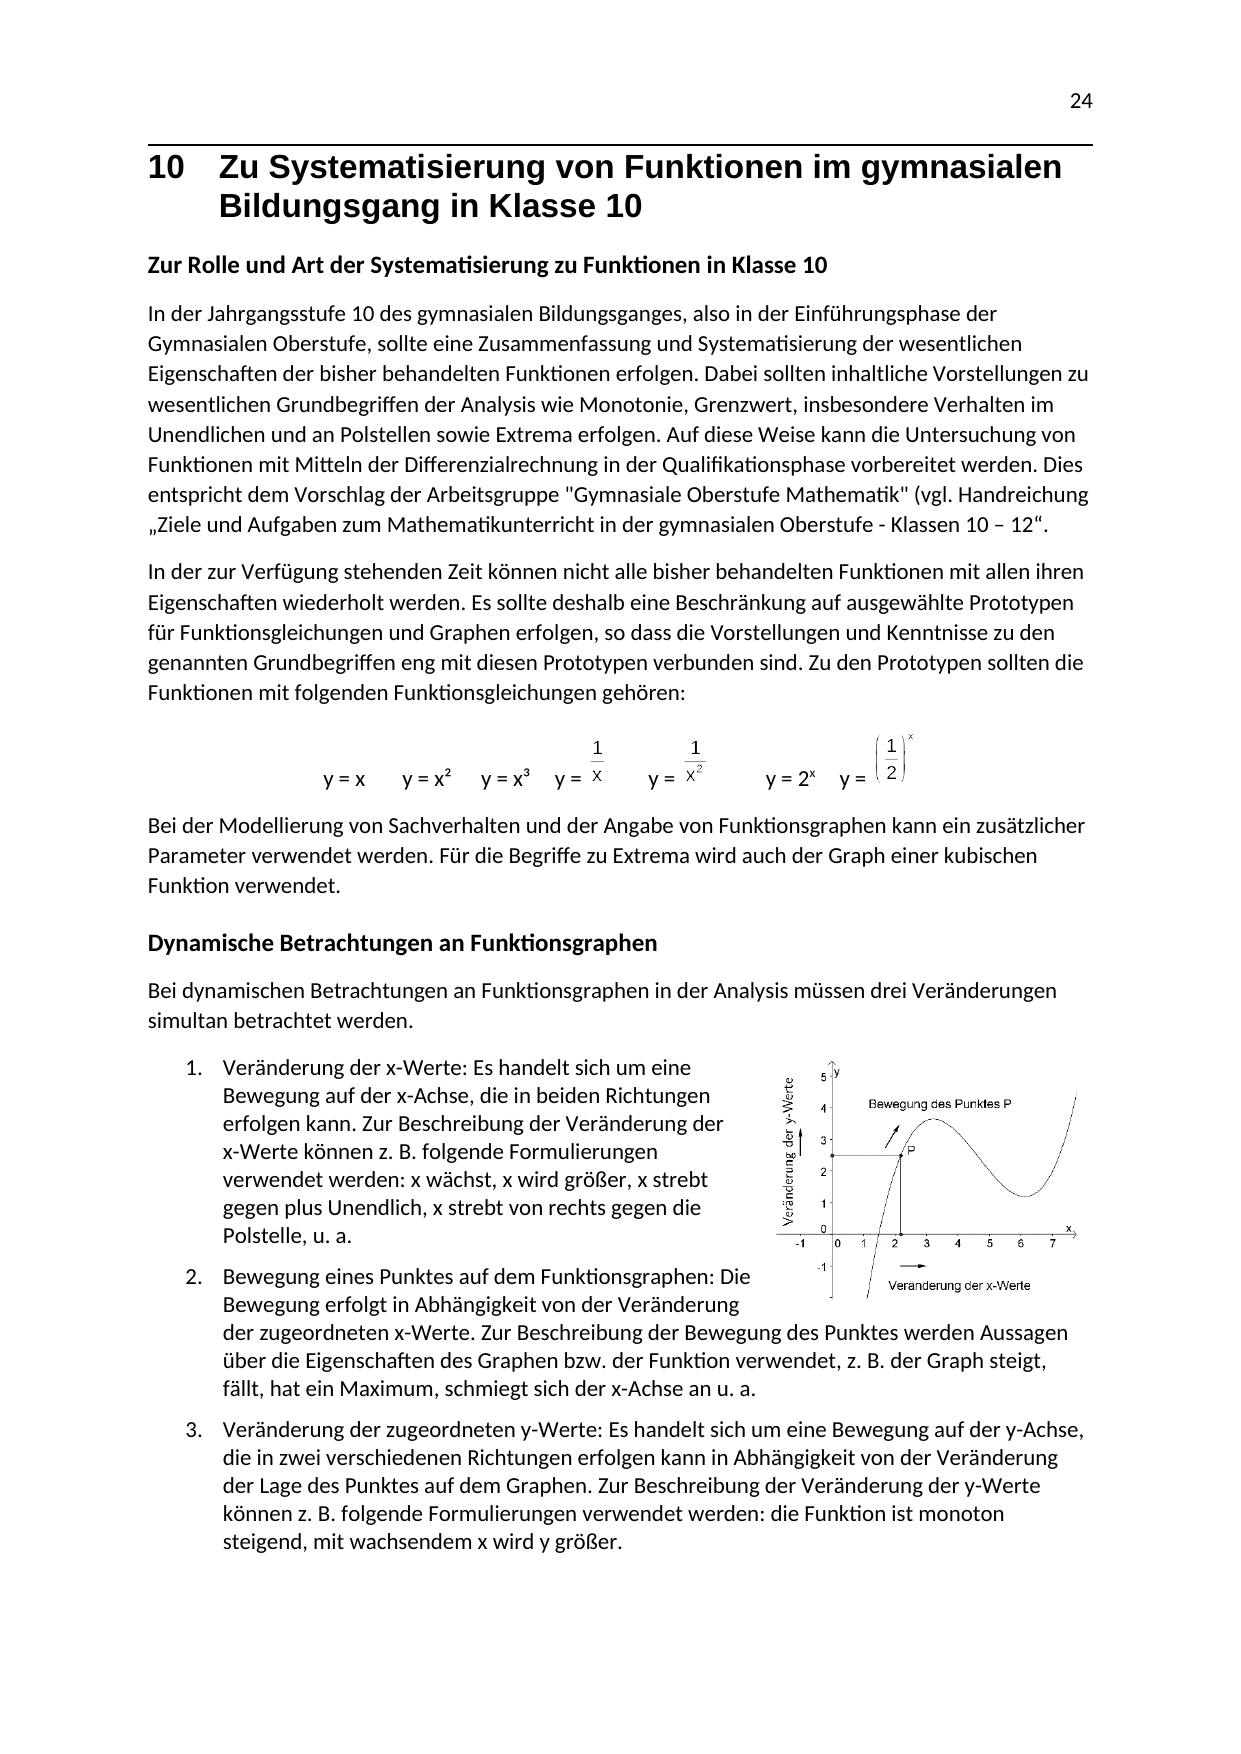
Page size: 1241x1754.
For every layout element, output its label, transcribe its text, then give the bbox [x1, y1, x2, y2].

text Zur Rolle und Art der Systematisierung zu Funktionen in Klasse 10 [148, 249, 1093, 280]
text In der Jahrgangsstufe 10 des gymnasialen Bildungsganges, also in der Einführungsphase der Gymnasialen Oberstufe, sollte eine Zusammenfassung und Systematisierung der wesentlichen Eigenschaften der bisher behandelten Funktionen erfolgen. Dabei sollten inhaltliche Vorstellungen zu wesentlichen Grundbegriffen der Analysis wie Monotonie, Grenzwert, insbesondere Verhalten im Unendlichen und an Polstellen sowie Extrema erfolgen. Auf diese Weise kann die Untersuchung von Funktionen mit Mitteln der Differenzialrechnung in der Qualifikationsphase vorbereitet werden. Dies entspricht dem Vorschlag der Arbeitsgruppe "Gymnasiale Oberstufe Mathematik" (vgl. Handreichung „Ziele und Aufgaben zum Mathematikunterricht in der gymnasialen Oberstufe - Klassen 10 – 12“. [148, 299, 1093, 538]
text Bei der Modellierung von Sachverhalten und der Angabe von Funktionsgraphen kann ein zusätzlicher Parameter verwendet werden. Für die Begriffe zu Extrema wird auch der Graph einer kubischen Funktion verwendet. [148, 811, 1093, 899]
text Bei dynamischen Betrachtungen an Funktionsgraphen in der Analysis müssen drei Veränderungen simultan betrachtet werden. [148, 976, 1093, 1034]
picture [776, 1060, 1077, 1299]
text y = x y = x² y = x³ y = y = y = 2x y = [148, 725, 1093, 792]
subtitle Zu Systematisierung von Funktionen im gymnasialen Bildungsgang in Klasse 10 [148, 148, 1093, 224]
list Veränderung der x-Werte: Es handelt sich um eine Bewegung auf der x-Achse, die in beiden Richtungen erfolgen kann. Zur Beschreibung der Veränderung der x-Werte können z. B. folgende Formulierungen verwendet werden: x wächst, x wird größer, x strebt gegen plus Unendlich, x strebt von rechts gegen die Polstelle, u. a. [185, 1053, 1093, 1249]
list Bewegung eines Punktes auf dem Funktionsgraphen: Die Bewegung erfolgt in Abhängigkeit von der Veränderung der zugeordneten x-Werte. Zur Beschreibung der Bewegung des Punktes werden Aussagen über die Eigenschaften des Graphen bzw. der Funktion verwendet, z. B. der Graph steigt, fällt, hat ein Maximum, schmiegt sich der x-Achse an u. a. [185, 1262, 1093, 1402]
list Veränderung der zugeordneten y-Werte: Es handelt sich um eine Bewegung auf der y-Achse, die in zwei verschiedenen Richtungen erfolgen kann in Abhängigkeit von der Veränderung der Lage des Punktes auf dem Graphen. Zur Beschreibung der Veränderung der y-Werte können z. B. folgende Formulierungen verwendet werden: die Funktion ist monoton steigend, mit wachsendem x wird y größer. [185, 1415, 1093, 1555]
text Dynamische Betrachtungen an Funktionsgraphen [148, 927, 1093, 957]
text In der zur Verfügung stehenden Zeit können nicht alle bisher behandelten Funktionen mit allen ihren Eigenschaften wiederholt werden. Es sollte deshalb eine Beschränkung auf ausgewählte Prototypen für Funktionsgleichungen und Graphen erfolgen, so dass die Vorstellungen und Kenntnisse zu den genannten Grundbegriffen eng mit diesen Prototypen verbunden sind. Zu den Prototypen sollten die Funktionen mit folgenden Funktionsgleichungen gehören: [148, 557, 1093, 706]
